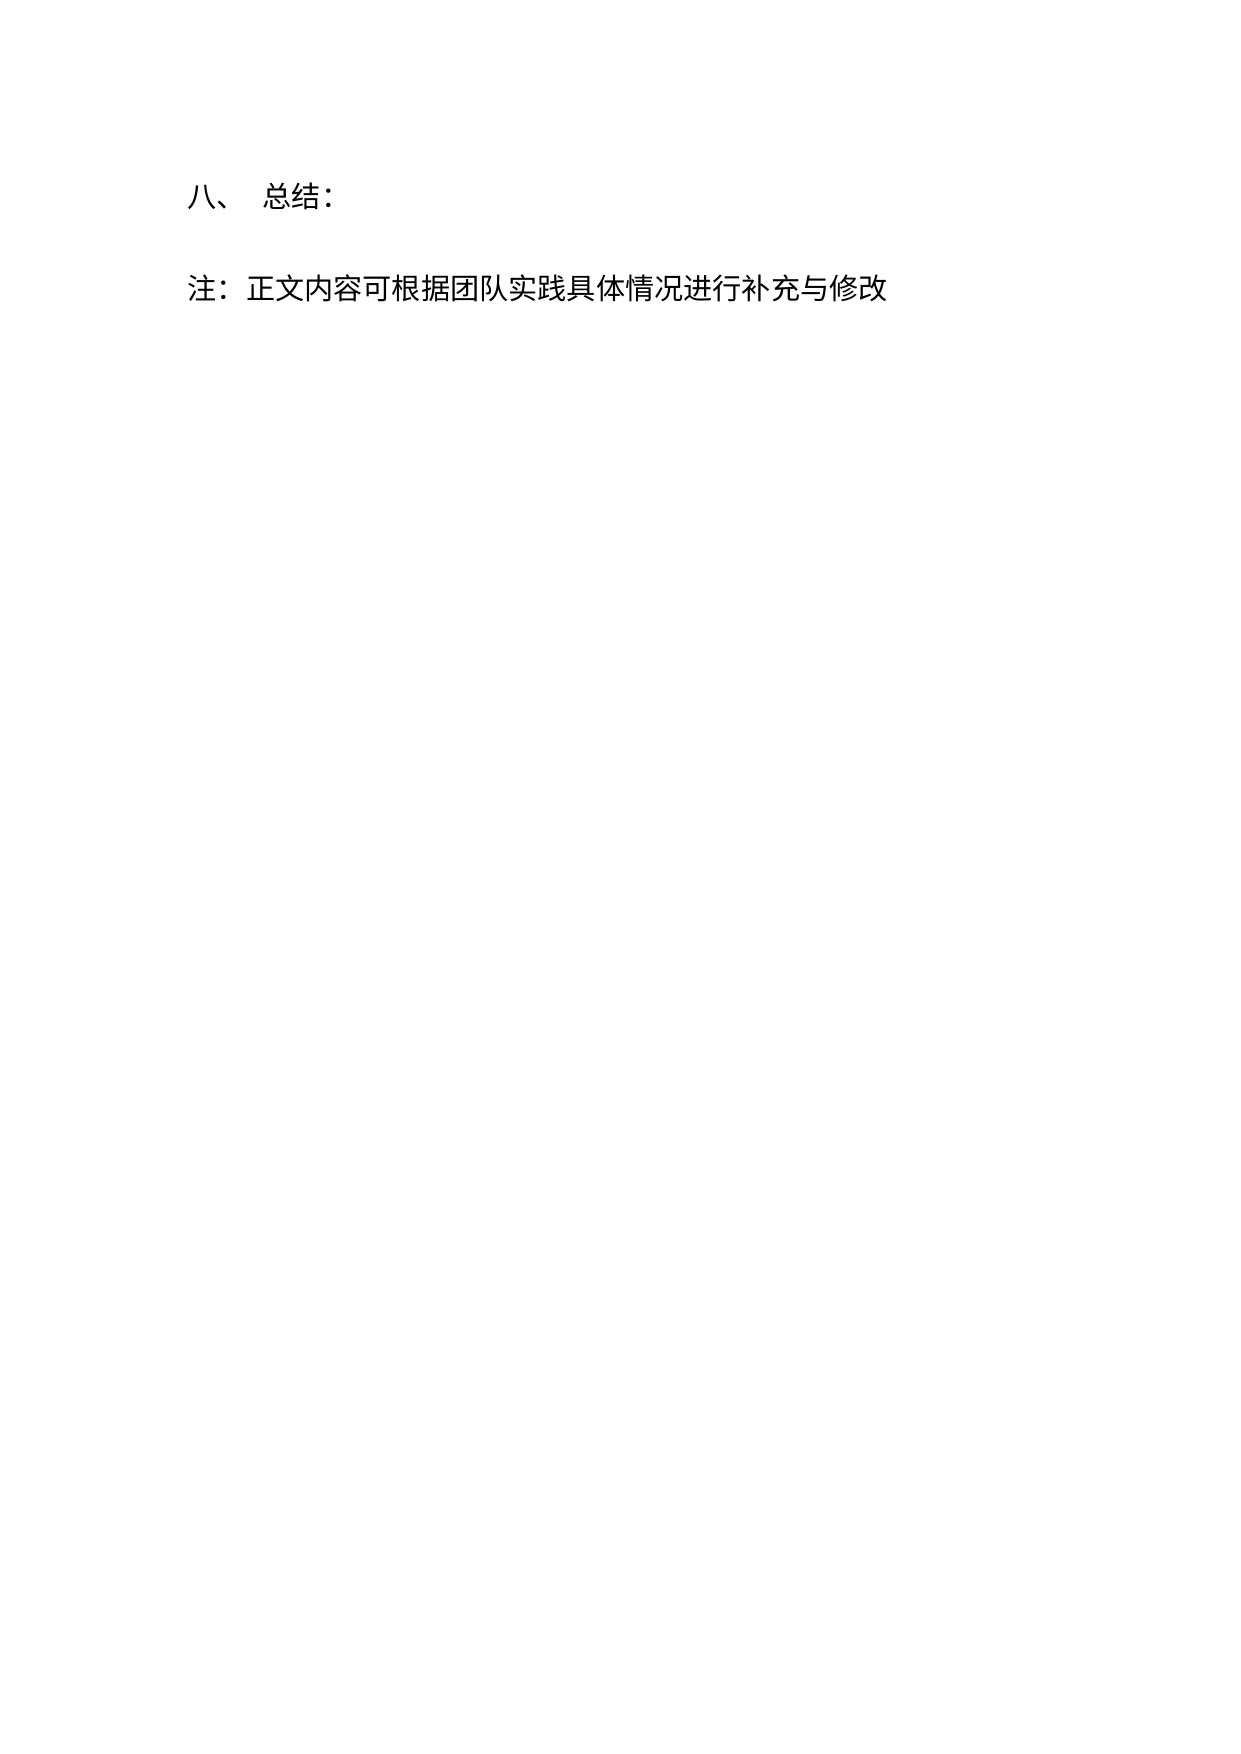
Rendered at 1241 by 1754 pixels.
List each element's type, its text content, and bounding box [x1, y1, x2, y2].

text 注：正文内容可根据团队实践具体情况进行补充与修改 [187, 254, 1053, 319]
list 总结： [187, 162, 1053, 227]
